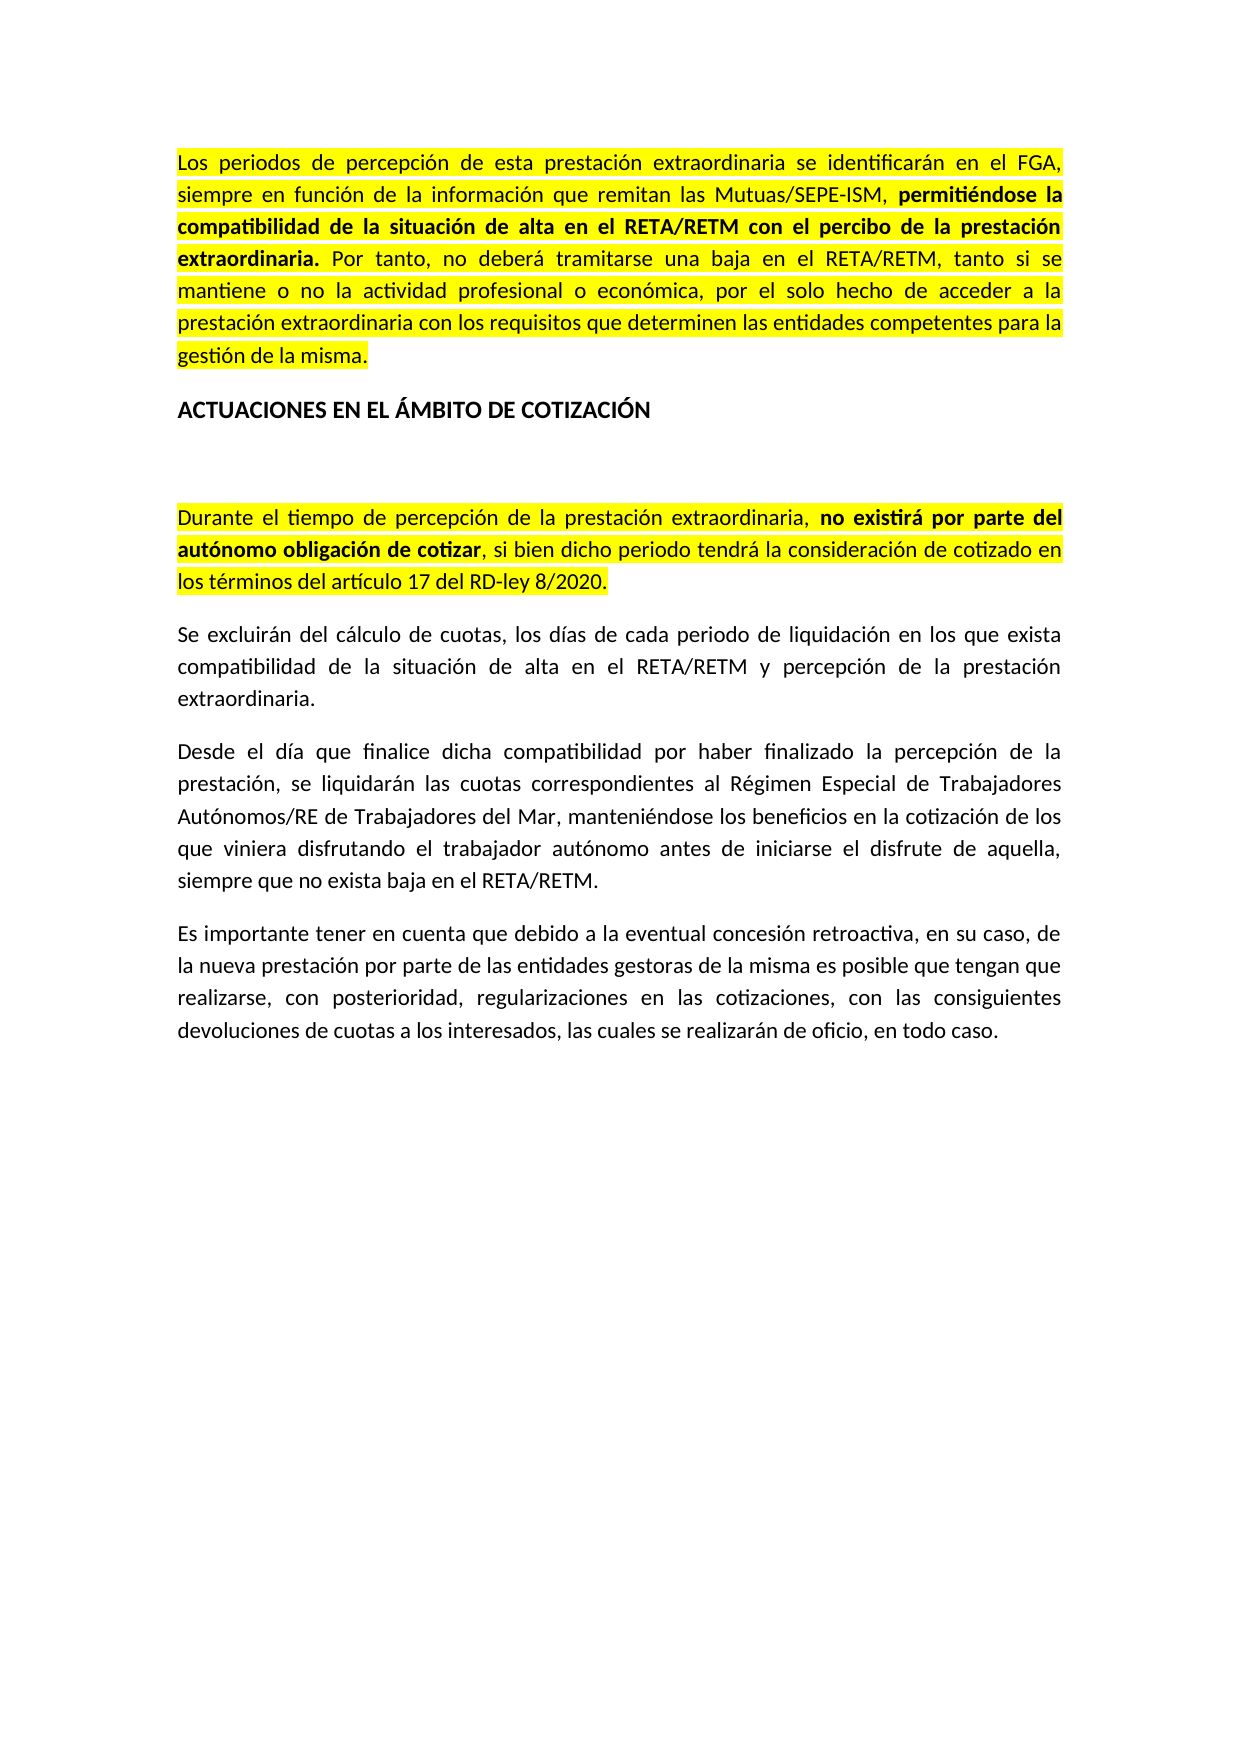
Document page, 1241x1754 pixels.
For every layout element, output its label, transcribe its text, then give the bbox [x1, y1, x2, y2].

text Se excluirán del cálculo de cuotas, los días de cada periodo de liquidación en los que exista compatibilidad de la situación de alta en el RETA/RETM y percepción de la prestación extraordinaria. [177, 620, 1063, 712]
text ACTUACIONES EN EL ÁMBITO DE COTIZACIÓN [177, 394, 1063, 424]
text Es importante tener en cuenta que debido a la eventual concesión retroactiva, en su caso, de la nueva prestación por parte de las entidades gestoras de la misma es posible que tengan que realizarse, con posterioridad, regularizaciones en las cotizaciones, con las consiguientes devoluciones de cuotas a los interesados, las cuales se realizarán de oficio, en todo caso. [177, 919, 1063, 1044]
text Durante el tiempo de percepción de la prestación extraordinaria, no existirá por parte del autónomo obligación de cotizar, si bien dicho periodo tendrá la consideración de cotizado en los términos del artículo 17 del RD-ley 8/2020. [177, 563, 1063, 595]
text Desde el día que finalice dicha compatibilidad por haber finalizado la percepción de la prestación, se liquidarán las cuotas correspondientes al Régimen Especial de Trabajadores Autónomos/RE de Trabajadores del Mar, manteniéndose los beneficios en la cotización de los que viniera disfrutando el trabajador autónomo antes de iniciarse el disfrute de aquella, siempre que no exista baja en el RETA/RETM. [177, 737, 1063, 894]
